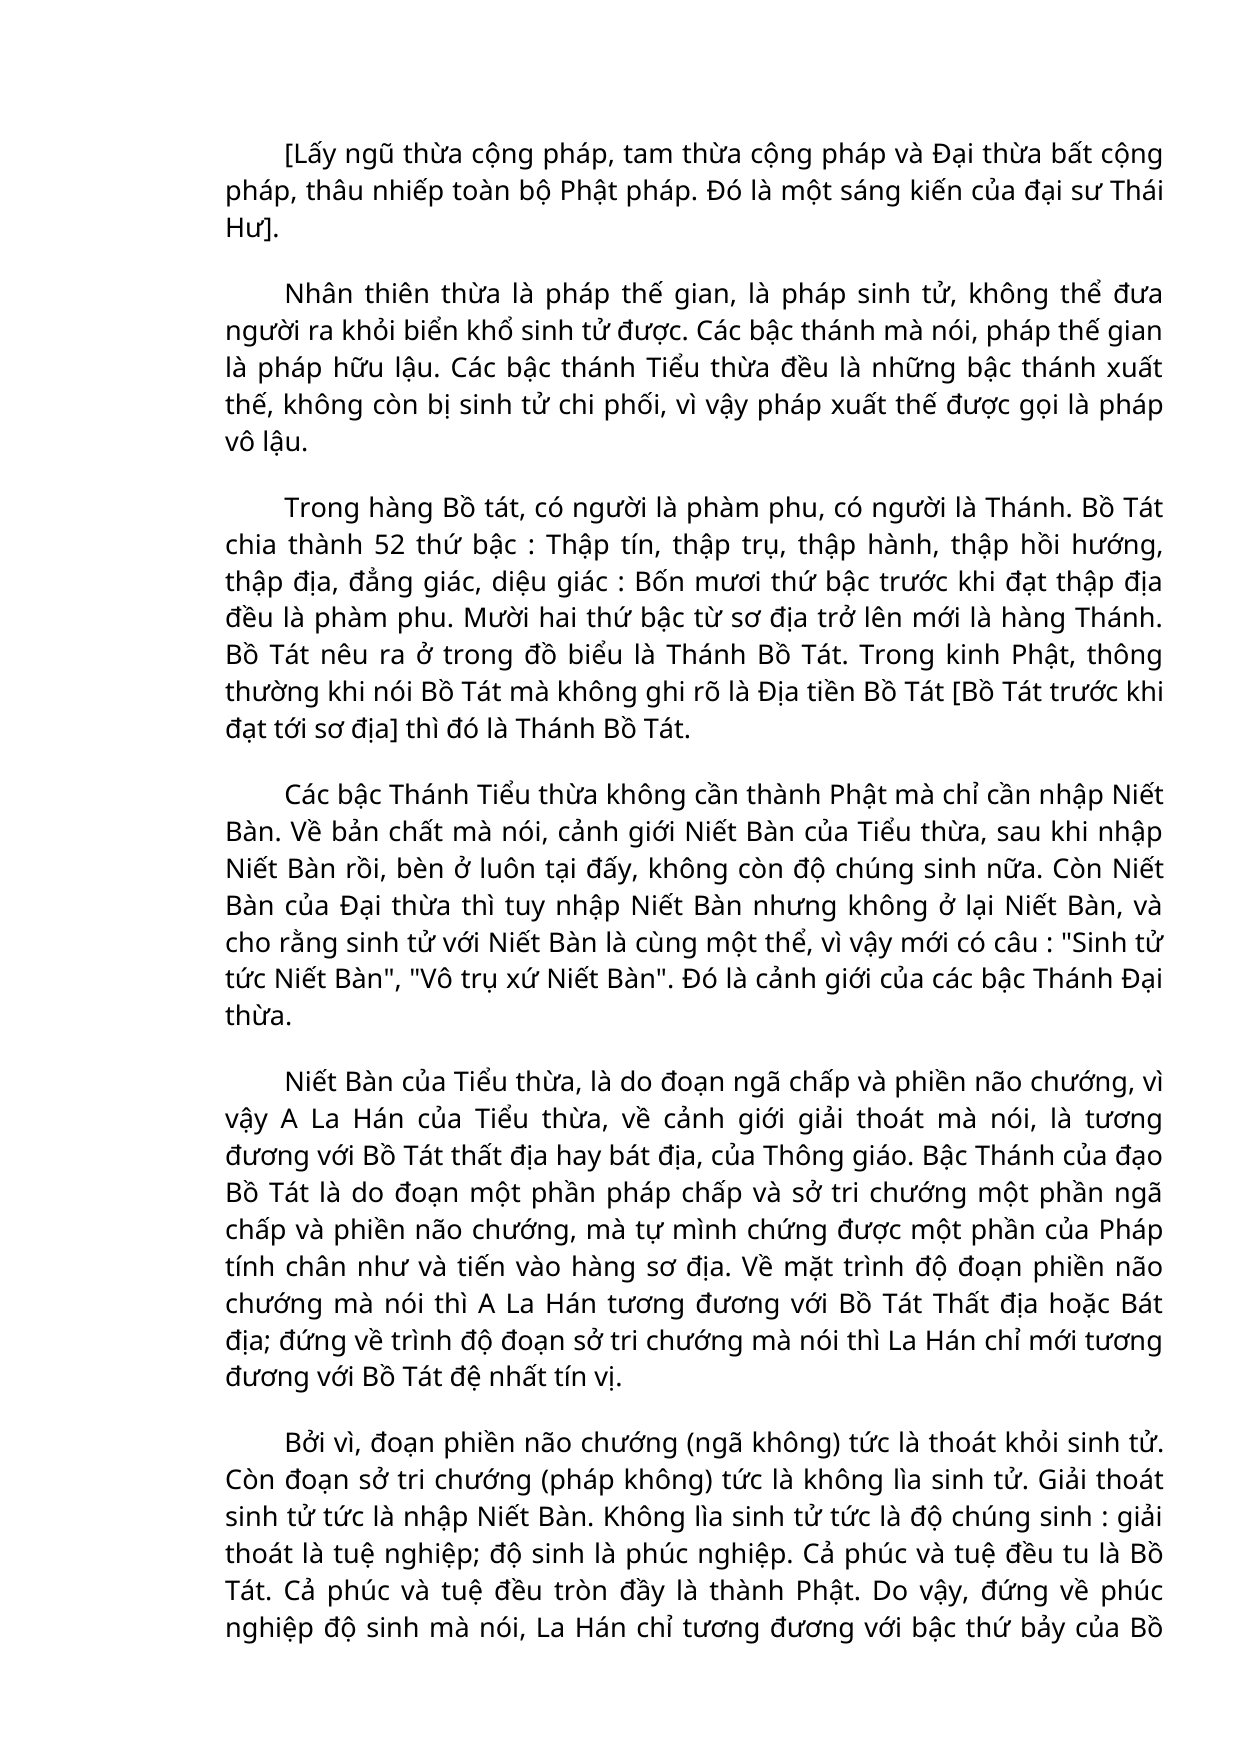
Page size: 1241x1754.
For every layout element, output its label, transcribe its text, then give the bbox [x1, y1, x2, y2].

text Nhân thiên thừa là pháp thế gian, là pháp sinh tử, không thể đưa người ra khỏi biển khổ sinh tử được. Các bậc thánh mà nói, pháp thế gian là pháp hữu lậu. Các bậc thánh Tiểu thừa đều là những bậc thánh xuất thế, không còn bị sinh tử chi phối, vì vậy pháp xuất thế được gọi là pháp vô lậu. [225, 275, 1165, 459]
text Các bậc Thánh Tiểu thừa không cần thành Phật mà chỉ cần nhập Niết Bàn. Về bản chất mà nói, cảnh giới Niết Bàn của Tiểu thừa, sau khi nhập Niết Bàn rồi, bèn ở luôn tại đấy, không còn độ chúng sinh nữa. Còn Niết Bàn của Đại thừa thì tuy nhập Niết Bàn nhưng không ở lại Niết Bàn, và cho rằng sinh tử với Niết Bàn là cùng một thể, vì vậy mới có câu : "Sinh tử tức Niết Bàn", "Vô trụ xứ Niết Bàn". Đó là cảnh giới của các bậc Thánh Đại thừa. [225, 776, 1165, 1034]
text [225, 1424, 1165, 1645]
text Trong hàng Bồ tát, có người là phàm phu, có người là Thánh. Bồ Tát chia thành 52 thứ bậc : Thập tín, thập trụ, thập hành, thập hồi hướng, thập địa, đẳng giác, diệu giác : Bốn mươi thứ bậc trước khi đạt thập địa đều là phàm phu. Mười hai thứ bậc từ sơ địa trở lên mới là hàng Thánh. Bồ Tát nêu ra ở trong đồ biểu là Thánh Bồ Tát. Trong kinh Phật, thông thường khi nói Bồ Tát mà không ghi rõ là Địa tiền Bồ Tát [Bồ Tát trước khi đạt tới sơ địa] thì đó là Thánh Bồ Tát. [225, 488, 1165, 746]
text [Lấy ngũ thừa cộng pháp, tam thừa cộng pháp và Đại thừa bất cộng pháp, thâu nhiếp toàn bộ Phật pháp. Đó là một sáng kiến của đại sư Thái Hư]. [225, 135, 1165, 246]
text Niết Bàn của Tiểu thừa, là do đoạn ngã chấp và phiền não chướng, vì vậy A La Hán của Tiểu thừa, về cảnh giới giải thoát mà nói, là tương đương với Bồ Tát thất địa hay bát địa, của Thông giáo. Bậc Thánh của đạo Bồ Tát là do đoạn một phần pháp chấp và sở tri chướng một phần ngã chấp và phiền não chướng, mà tự mình chứng được một phần của Pháp tính chân như và tiến vào hàng sơ địa. Về mặt trình độ đoạn phiền não chướng mà nói thì A La Hán tương đương với Bồ Tát Thất địa hoặc Bát địa; đứng về trình độ đoạn sở tri chướng mà nói thì La Hán chỉ mới tương đương với Bồ Tát đệ nhất tín vị. [225, 1063, 1165, 1395]
